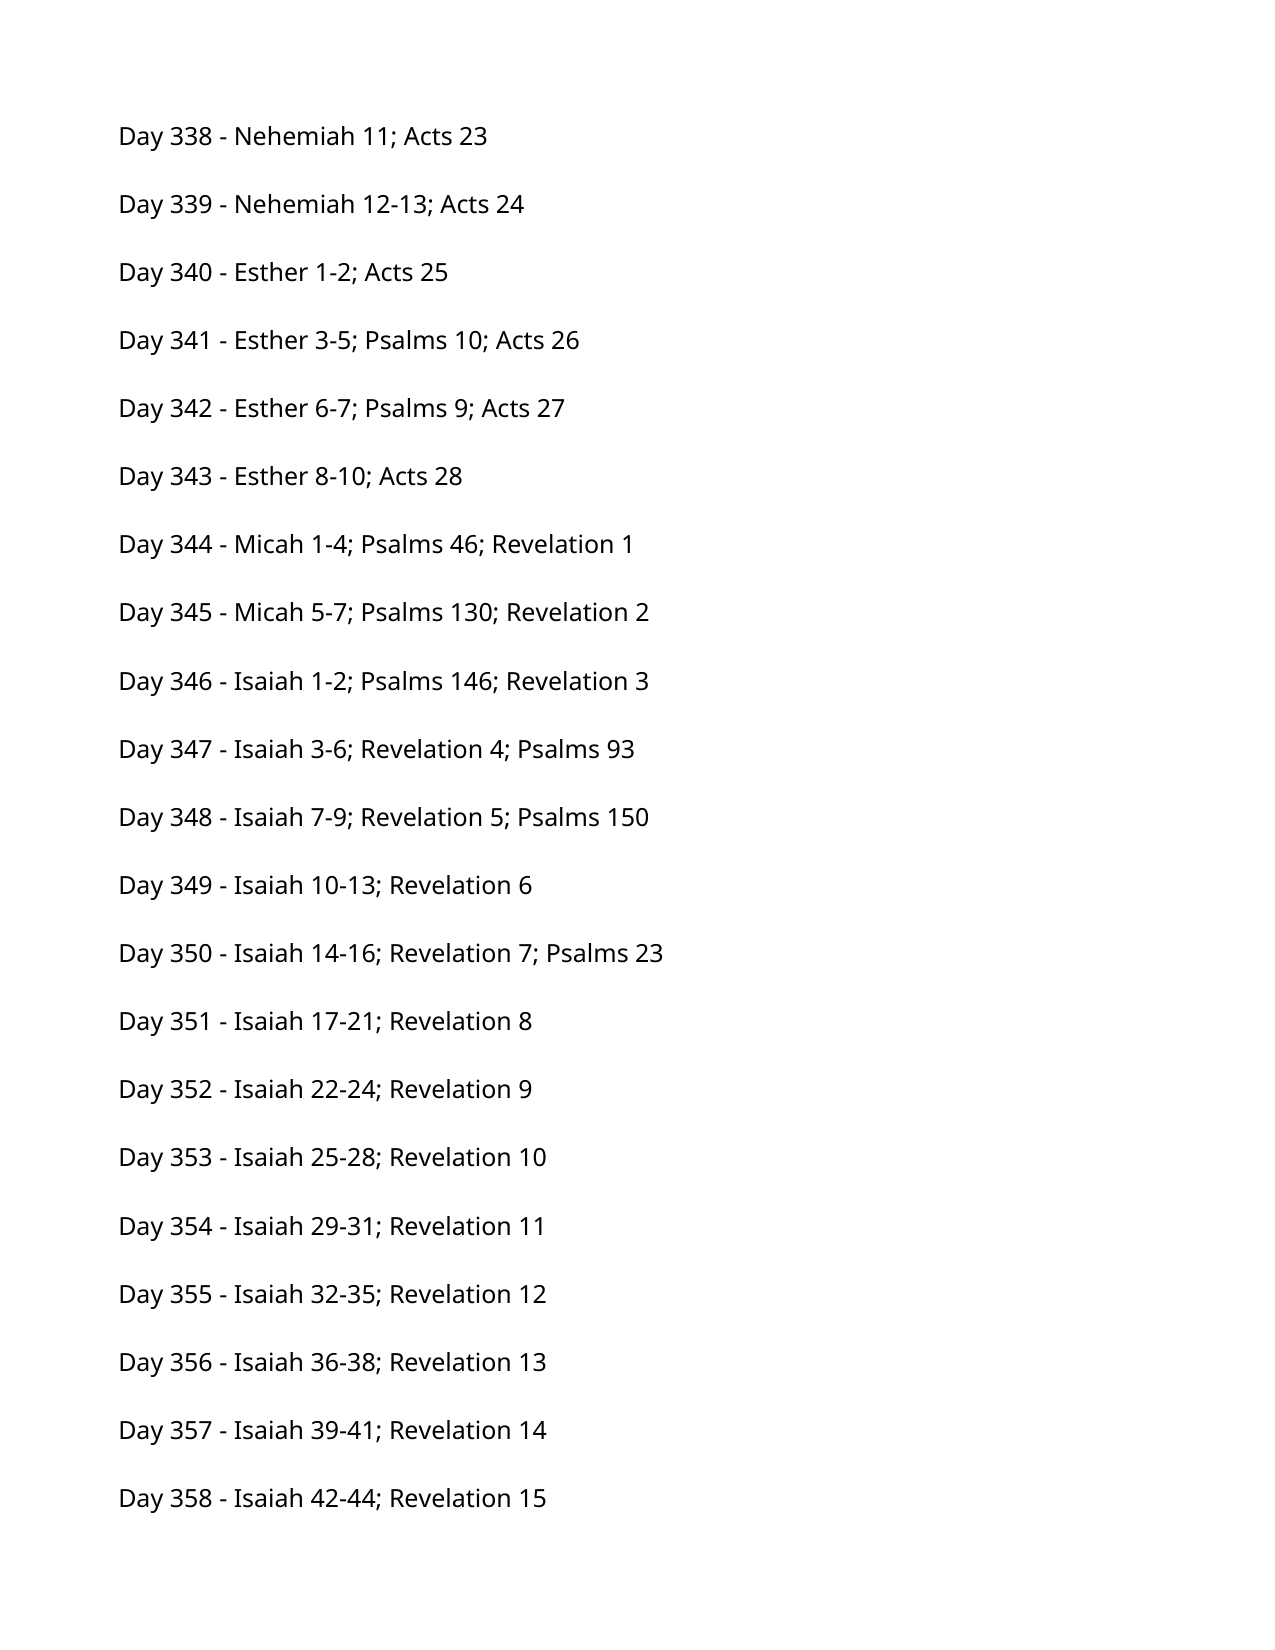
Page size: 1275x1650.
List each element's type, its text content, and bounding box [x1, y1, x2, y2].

text Day 340 - Esther 1-2; Acts 25 [118, 254, 1157, 288]
text Day 347 - Isaiah 3-6; Revelation 4; Psalms 93 [118, 731, 1157, 765]
text Day 346 - Isaiah 1-2; Psalms 146; Revelation 3 [118, 663, 1157, 697]
text Day 353 - Isaiah 25-28; Revelation 10 [118, 1140, 1157, 1174]
text Day 354 - Isaiah 29-31; Revelation 11 [118, 1208, 1157, 1242]
text Day 339 - Nehemiah 12-13; Acts 24 [118, 186, 1157, 220]
text Day 350 - Isaiah 14-16; Revelation 7; Psalms 23 [118, 936, 1157, 970]
text Day 348 - Isaiah 7-9; Revelation 5; Psalms 150 [118, 799, 1157, 833]
text Day 349 - Isaiah 10-13; Revelation 6 [118, 867, 1157, 902]
text Day 356 - Isaiah 36-38; Revelation 13 [118, 1344, 1157, 1378]
text Day 345 - Micah 5-7; Psalms 130; Revelation 2 [118, 595, 1157, 629]
text Day 342 - Esther 6-7; Psalms 9; Acts 27 [118, 391, 1157, 425]
text Day 352 - Isaiah 22-24; Revelation 9 [118, 1072, 1157, 1106]
text Day 355 - Isaiah 32-35; Revelation 12 [118, 1276, 1157, 1310]
text Day 341 - Esther 3-5; Psalms 10; Acts 26 [118, 322, 1157, 357]
text Day 343 - Esther 8-10; Acts 28 [118, 459, 1157, 493]
text Day 338 - Nehemiah 11; Acts 23 [118, 118, 1157, 152]
text Day 351 - Isaiah 17-21; Revelation 8 [118, 1004, 1157, 1038]
text Day 344 - Micah 1-4; Psalms 46; Revelation 1 [118, 527, 1157, 561]
text Day 358 - Isaiah 42-44; Revelation 15 [118, 1481, 1157, 1515]
text Day 357 - Isaiah 39-41; Revelation 14 [118, 1412, 1157, 1447]
